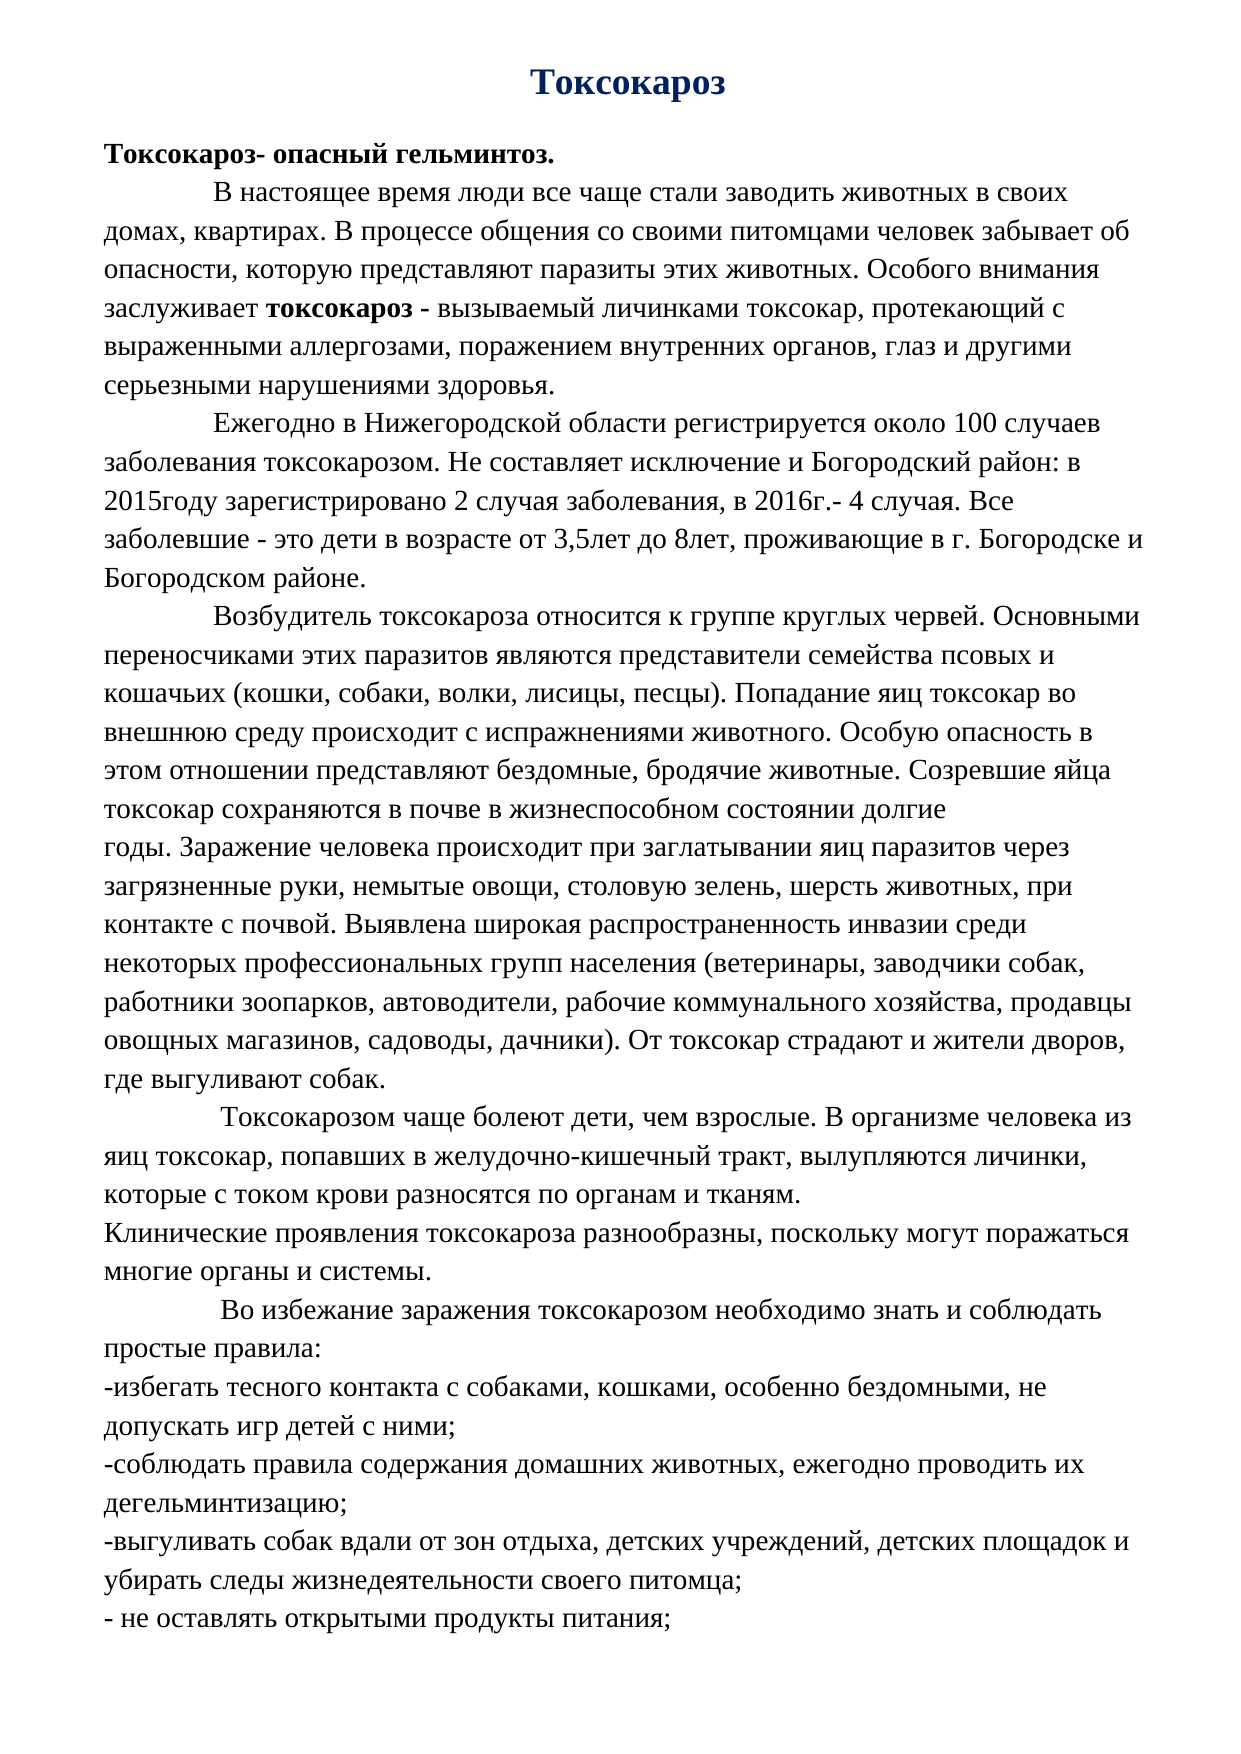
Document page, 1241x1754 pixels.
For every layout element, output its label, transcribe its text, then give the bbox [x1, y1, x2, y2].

text Токсокароз [103, 59, 1152, 102]
text Токсокароз- опасный гельминтоз. В настоящее время люди все чаще стали заводить животных в своих домах, квартирах. В процессе общения со своими питомцами человек забывает об опасности, которую представляют паразиты этих животных. Особого внимания заслуживает токсокароз - вызываемый личинками токсокар, протекающий с выраженными аллергозами, поражением внутренних органов, глаз и другими серьезными нарушениями здоровья. Ежегодно в Нижегородской области регистрируется около 100 случаев заболевания токсокарозом. Не составляет исключение и Богородский район: в 2015году зарегистрировано 2 случая заболевания, в 2016г.- 4 случая. Все заболевшие - это дети в возрасте от 3,5лет до 8лет, проживающие в г. Богородске и Богородском районе. Возбудитель токсокароза относится к группе круглых червей. Основными переносчиками этих паразитов являются представители семейства псовых и кошачьих (кошки, собаки, волки, лисицы, песцы). Попадание яиц токсокар во внешнюю среду происходит с испражнениями животного. Особую опасность в этом отношении представляют бездомные, бродячие животные. Созревшие яйца токсокар сохраняются в почве в жизнеспособном состоянии долгие годы. Заражение человека происходит при заглатывании яиц паразитов через загрязненные руки, немытые овощи, столовую зелень, шерсть животных, при контакте с почвой. Выявлена широкая распространенность инвазии среди некоторых профессиональных групп населения (ветеринары, заводчики собак, работники зоопарков, автоводители, рабочие коммунального хозяйства, продавцы овощных магазинов, садоводы, дачники). От токсокар страдают и жители дворов, где выгуливают собак. Токсокарозом чаще болеют дети, чем взрослые. В организме человека из яиц токсокар, попавших в желудочно-кишечный тракт, вылупляются личинки, которые с током крови разносятся по органам и тканям. Клинические проявления токсокароза разнообразны, поскольку могут поражаться многие органы и системы. [103, 136, 1152, 1287]
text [103, 1292, 1152, 1634]
